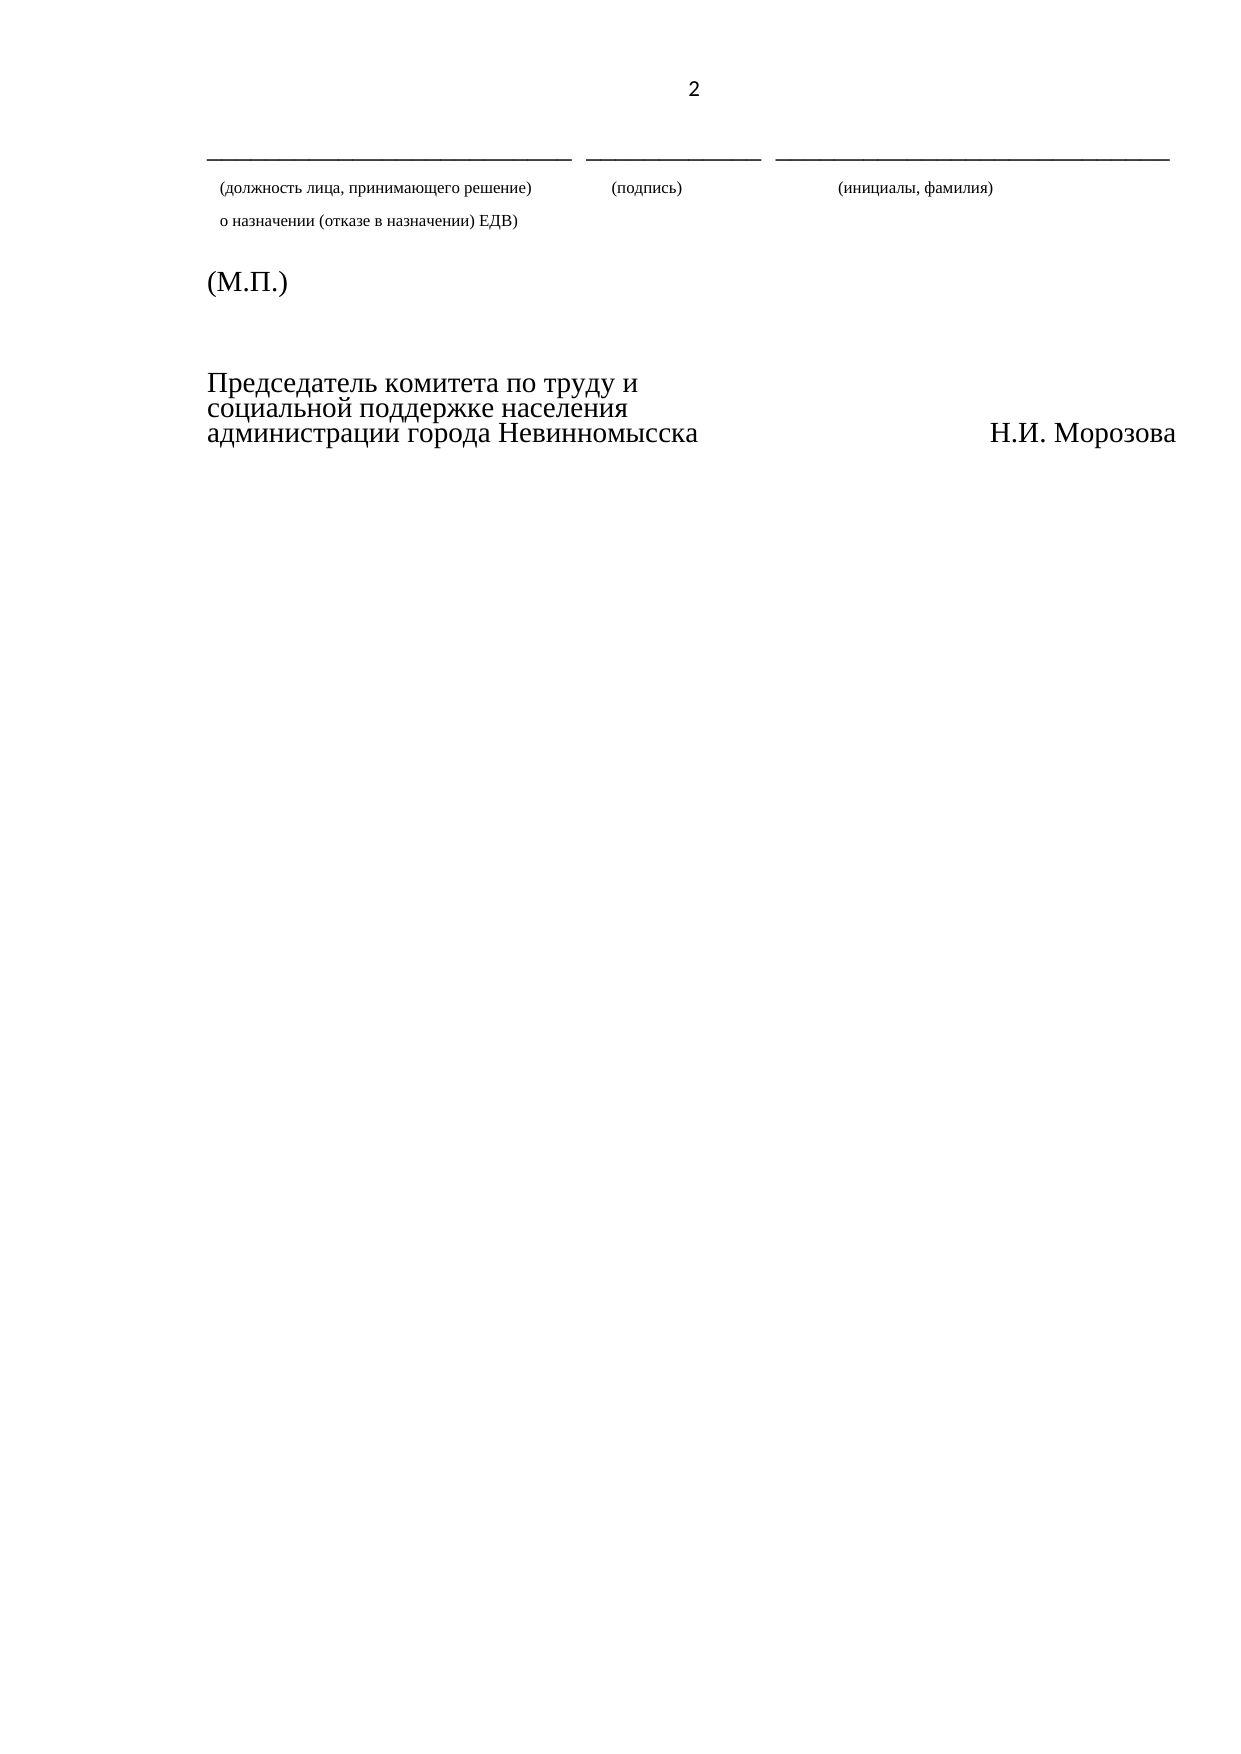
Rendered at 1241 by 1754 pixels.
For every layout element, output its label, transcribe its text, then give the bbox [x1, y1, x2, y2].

text Председатель комитета по труду и [207, 373, 1181, 398]
text о назначении (отказе в назначении) ЕДВ) [207, 197, 1181, 231]
text (М.П.) [207, 264, 1181, 298]
text администрации города Невинномысска Н.И. Морозова [207, 423, 1181, 448]
text _________________________ ____________ ___________________________ [207, 130, 1181, 163]
text социальной поддержке населения [207, 398, 1181, 423]
text (должность лица, принимающего решение) (подпись) (инициалы, фамилия) [207, 163, 1181, 197]
